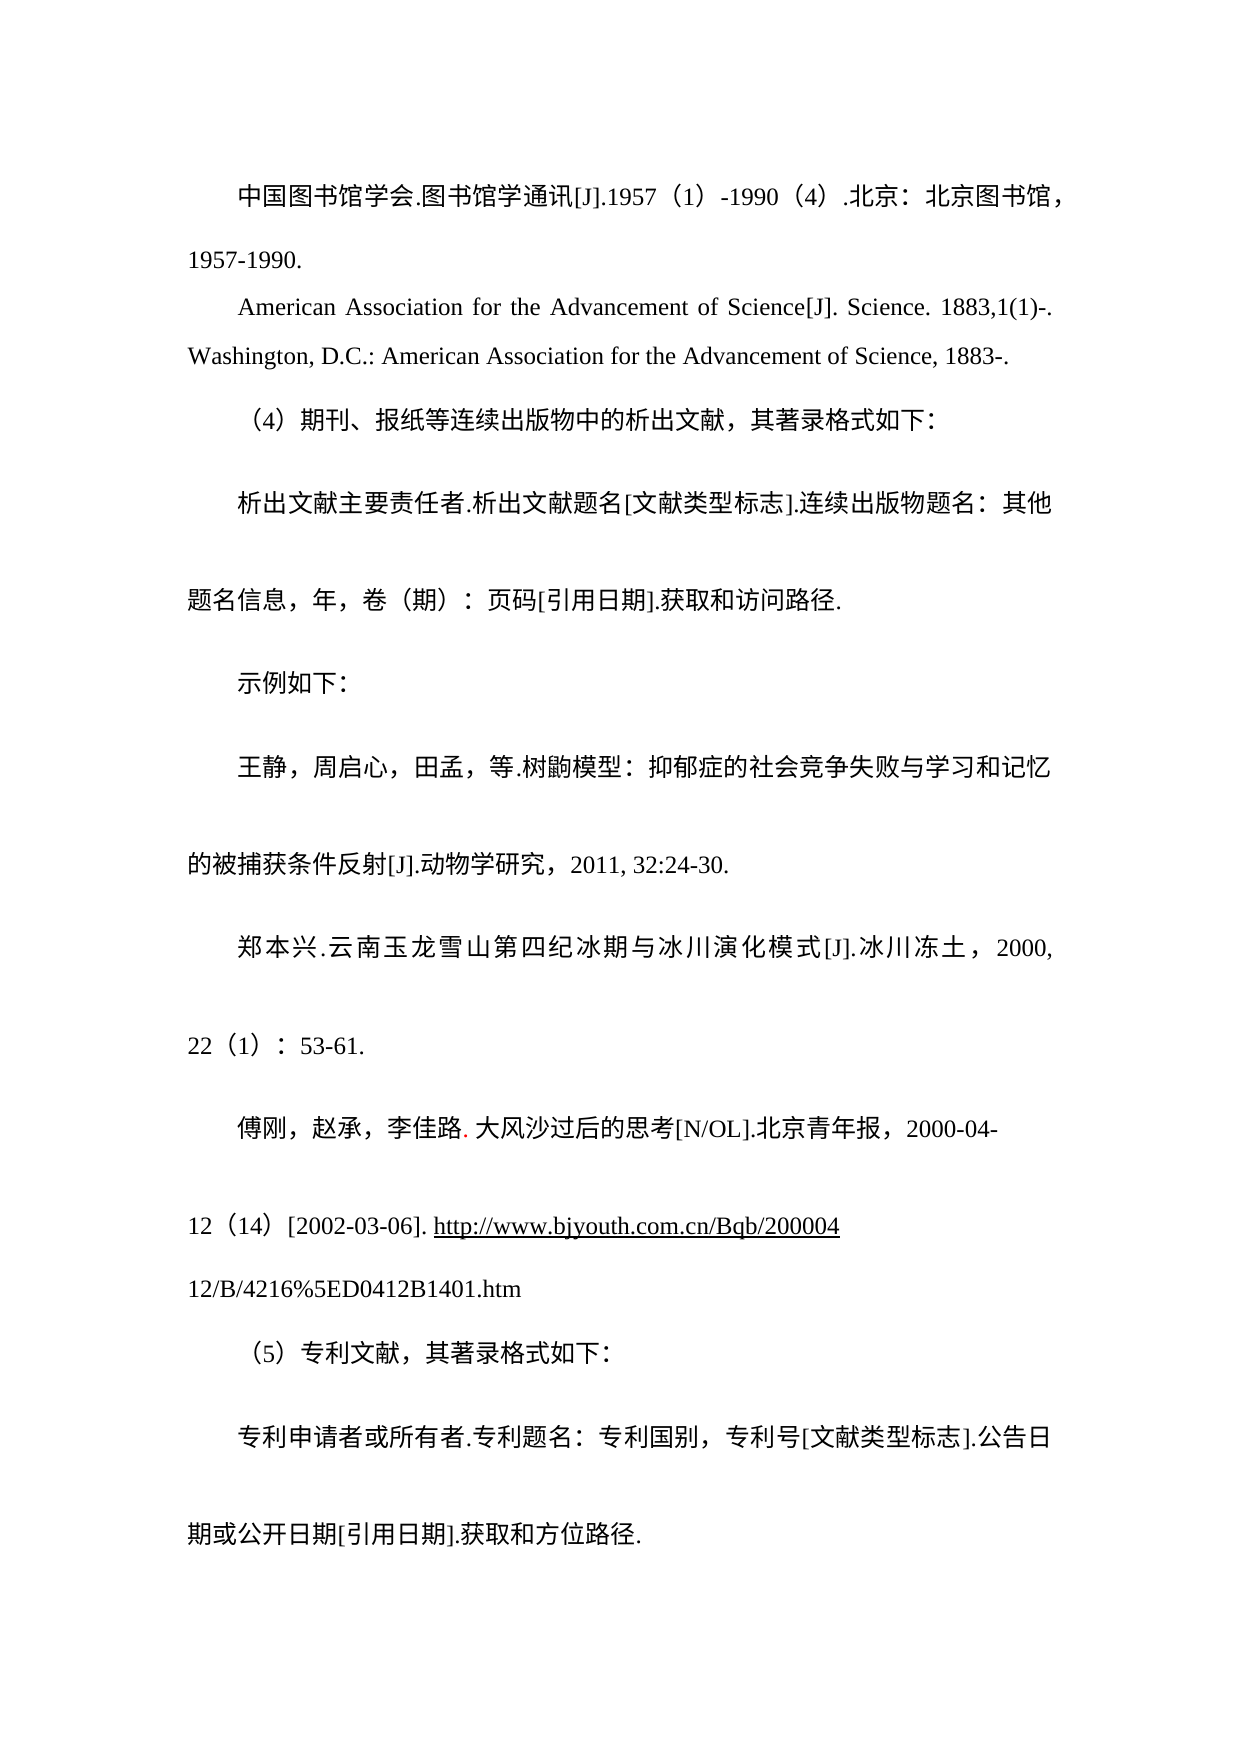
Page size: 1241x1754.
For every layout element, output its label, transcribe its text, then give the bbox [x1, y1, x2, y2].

text 王静，周启心，田孟，等.树鼩模型：抑郁症的社会竞争失败与学习和记忆的被捕获条件反射[J].动物学研究，2011, 32:24-30. [187, 733, 1053, 895]
text 傅刚，赵承，李佳路. 大风沙过后的思考[N/OL].北京青年报，2000-04-12（14）[2002-03-06]. http://www.bjyouth.com.cn/Bqb/200004 12/B/4216%5ED0412B1401.htm [187, 1094, 1053, 1305]
text 中国图书馆学会.图书馆学通讯[J].1957（1）-1990（4）.北京：北京图书馆，1957-1990. [187, 162, 1053, 276]
text 示例如下： [187, 649, 1053, 714]
text （4）期刊、报纸等连续出版物中的析出文献，其著录格式如下： [187, 386, 1053, 451]
text 郑本兴.云南玉龙雪山第四纪冰期与冰川演化模式[J].冰川冻土，2000, 22（1）：53-61. [187, 913, 1053, 1076]
text 析出文献主要责任者.析出文献题名[文献类型标志].连续出版物题名：其他题名信息，年，卷（期）：页码[引用日期].获取和访问路径. [187, 469, 1053, 631]
text （5）专利文献，其著录格式如下： [187, 1319, 1053, 1384]
text 专利申请者或所有者.专利题名：专利国别，专利号[文献类型标志].公告日期或公开日期[引用日期].获取和方位路径. [187, 1403, 1053, 1565]
text American Association for the Advancement of Science[J]. Science. 1883,1(1)-. Washington, D.C.: American Association for the Advancement of Science, 1883-. [187, 290, 1053, 371]
